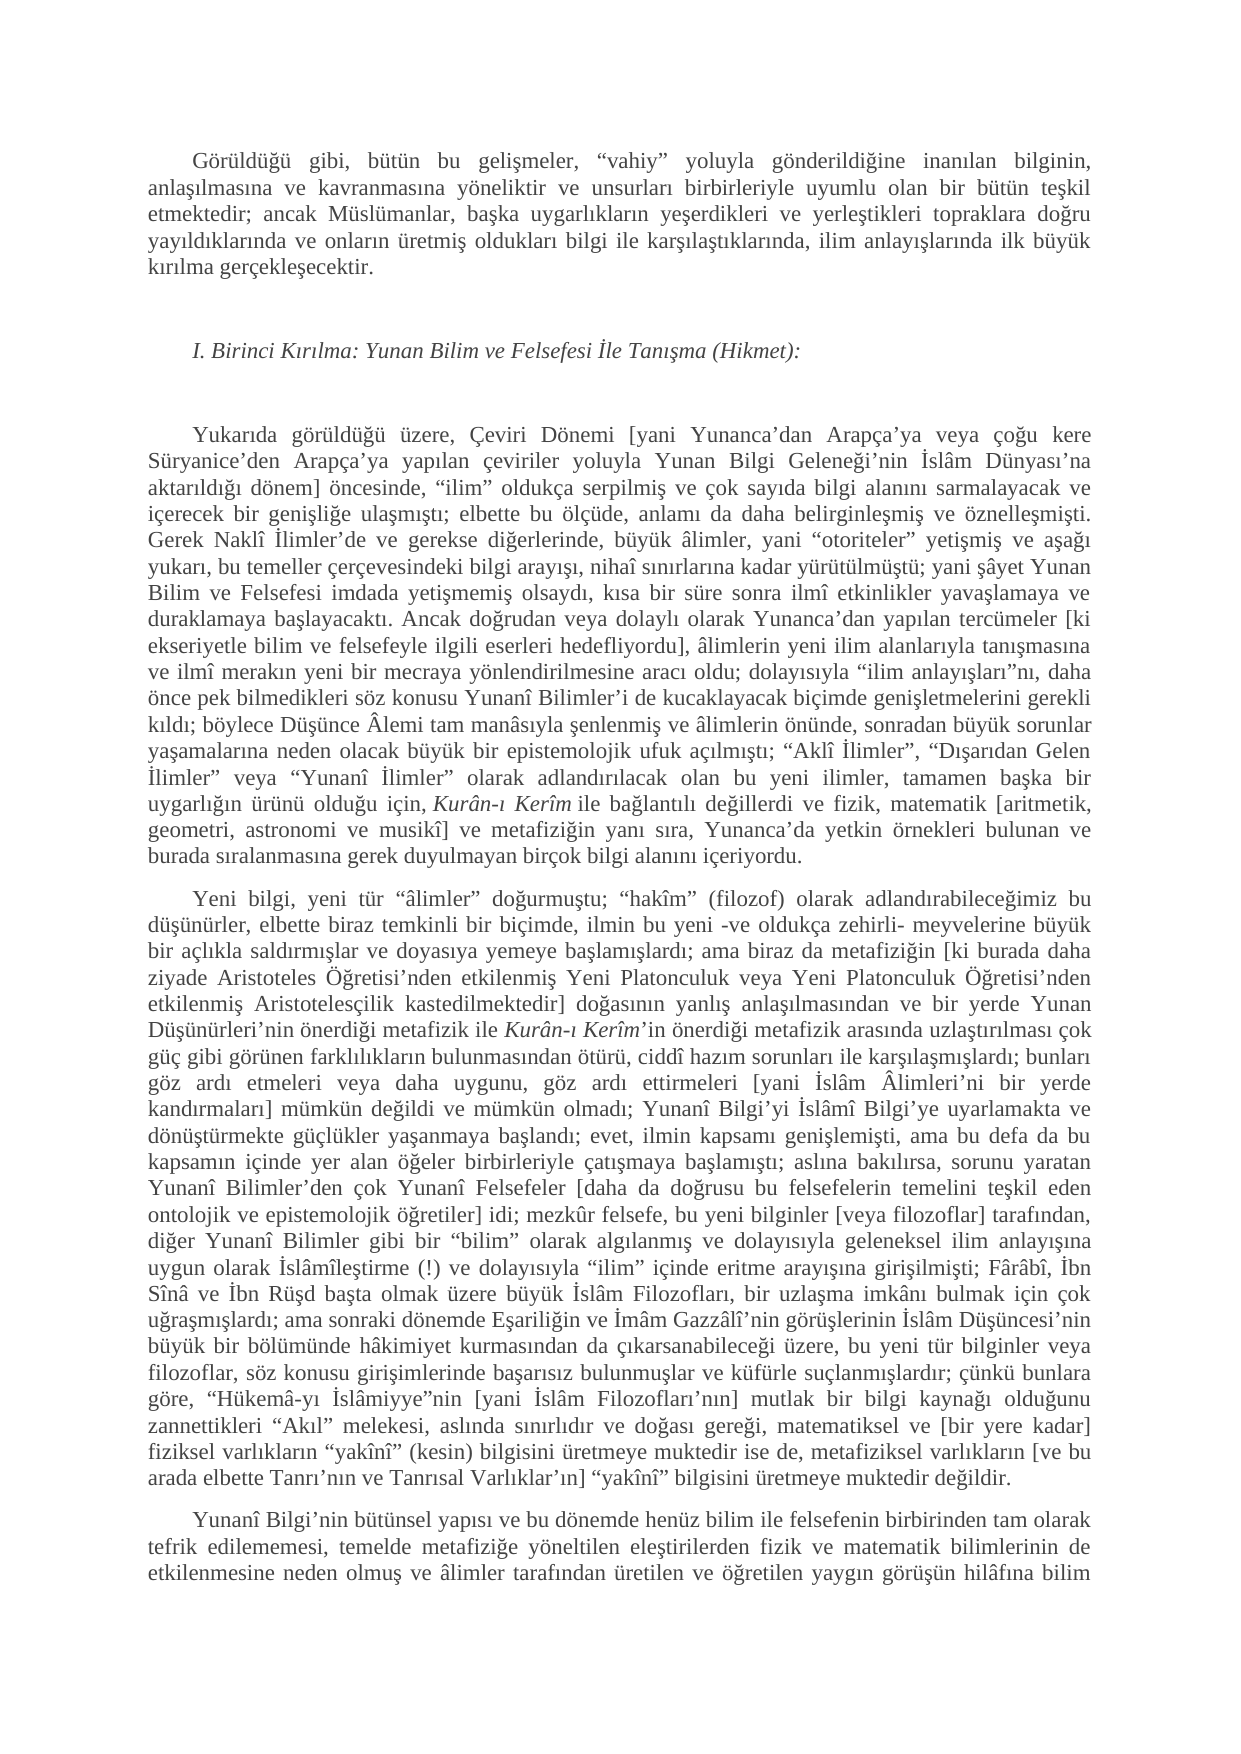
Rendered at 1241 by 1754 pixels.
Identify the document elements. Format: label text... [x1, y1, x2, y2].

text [148, 1506, 1093, 1585]
text Yeni bilgi, yeni tür “âlimler” doğurmuştu; “hakîm” (filozof) olarak adlandırabileceğimiz bu düşünürler, elbette biraz temkinli bir biçimde, ilmin bu yeni -ve oldukça zehirli- meyvelerine büyük bir açlıkla saldırmışlar ve doyasıya yemeye başlamışlardı; ama biraz da metafiziğin [ki burada daha ziyade Aristoteles Öğretisi’nden etkilenmiş Yeni Platonculuk veya Yeni Platonculuk Öğretisi’nden etkilenmiş Aristotelesçilik kastedilmektedir] doğasının yanlış anlaşılmasından ve bir yerde Yunan Düşünürleri’nin önerdiği metafizik ile Kurân-ı Kerîm’in önerdiği metafizik arasında uzlaştırılması çok güç gibi görünen farklılıkların bulunmasından ötürü, ciddî hazım sorunları ile karşılaşmışlardı; bunları göz ardı etmeleri veya daha uygunu, göz ardı ettirmeleri [yani İslâm Âlimleri’ni bir yerde kandırmaları] mümkün değildi ve mümkün olmadı; Yunanî Bilgi’yi İslâmî Bilgi’ye uyarlamakta ve dönüştürmekte güçlükler yaşanmaya başlandı; evet, ilmin kapsamı genişlemişti, ama bu defa da bu kapsamın içinde yer alan öğeler birbirleriyle çatışmaya başlamıştı; aslına bakılırsa, sorunu yaratan Yunanî Bilimler’den çok Yunanî Felsefeler [daha da doğrusu bu felsefelerin temelini teşkil eden ontolojik ve epistemolojik öğretiler] idi; mezkûr felsefe, bu yeni bilginler [veya filozoflar] tarafından, diğer Yunanî Bilimler gibi bir “bilim” olarak algılanmış ve dolayısıyla geleneksel ilim anlayışına uygun olarak İslâmîleştirme (!) ve dolayısıyla “ilim” içinde eritme arayışına girişilmişti; Fârâbî, İbn Sînâ ve İbn Rüşd başta olmak üzere büyük İslâm Filozofları, bir uzlaşma imkânı bulmak için çok uğraşmışlardı; ama sonraki dönemde Eşariliğin ve İmâm Gazzâlî’nin görüşlerinin İslâm Düşüncesi’nin büyük bir bölümünde hâkimiyet kurmasından da çıkarsanabileceği üzere, bu yeni tür bilginler veya filozoflar, söz konusu girişimlerinde başarısız bulunmuşlar ve küfürle suçlanmışlardır; çünkü bunlara göre, “Hükemâ-yı İslâmiyye”nin [yani İslâm Filozofları’nın] mutlak bir bilgi kaynağı olduğunu zannettikleri “Akıl” melekesi, aslında sınırlıdır ve doğası gereği, matematiksel ve [bir yere kadar] fiziksel varlıkların “yakînî” (kesin) bilgisini üretmeye muktedir ise de, metafiziksel varlıkların [ve bu arada elbette Tanrı’nın ve Tanrısal Varlıklar’ın] “yakînî” bilgisini üretmeye muktedir değildir. [148, 884, 1093, 1491]
text Yukarıda görüldüğü üzere, Çeviri Dönemi [yani Yunanca’dan Arapça’ya veya çoğu kere Süryanice’den Arapça’ya yapılan çeviriler yoluyla Yunan Bilgi Geleneği’nin İslâm Dünyası’na aktarıldığı dönem] öncesinde, “ilim” oldukça serpilmiş ve çok sayıda bilgi alanını sarmalayacak ve içerecek bir genişliğe ulaşmıştı; elbette bu ölçüde, anlamı da daha belirginleşmiş ve öznelleşmişti. Gerek Naklî İlimler’de ve gerekse diğerlerinde, büyük âlimler, yani “otoriteler” yetişmiş ve aşağı yukarı, bu temeller çerçevesindeki bilgi arayışı, nihaî sınırlarına kadar yürütülmüştü; yani şâyet Yunan Bilim ve Felsefesi imdada yetişmemiş olsaydı, kısa bir süre sonra ilmî etkinlikler yavaşlamaya ve duraklamaya başlayacaktı. Ancak doğrudan veya dolaylı olarak Yunanca’dan yapılan tercümeler [ki ekseriyetle bilim ve felsefeyle ilgili eserleri hedefliyordu], âlimlerin yeni ilim alanlarıyla tanışmasına ve ilmî merakın yeni bir mecraya yönlendirilmesine aracı oldu; dolayısıyla “ilim anlayışları”nı, daha önce pek bilmedikleri söz konusu Yunanî Bilimler’i de kucaklayacak biçimde genişletmelerini gerekli kıldı; böylece Düşünce Âlemi tam manâsıyla şenlenmiş ve âlimlerin önünde, sonradan büyük sorunlar yaşamalarına neden olacak büyük bir epistemolojik ufuk açılmıştı; “Aklî İlimler”, “Dışarıdan Gelen İlimler” veya “Yunanî İlimler” olarak adlandırılacak olan bu yeni ilimler, tamamen başka bir uygarlığın ürünü olduğu için, Kurân-ı Kerîm ile bağlantılı değillerdi ve fizik, matematik [aritmetik, geometri, astronomi ve musikî] ve metafiziğin yanı sıra, Yunanca’da yetkin örnekleri bulunan ve burada sıralanmasına gerek duyulmayan birçok bilgi alanını içeriyordu. [148, 421, 1093, 869]
text I. Birinci Kırılma: Yunan Bilim ve Felsefesi İle Tanışma (Hikmet): [148, 337, 1093, 363]
text Görüldüğü gibi, bütün bu gelişmeler, “vahiy” yoluyla gönderildiğine inanılan bilginin, anlaşılmasına ve kavranmasına yöneliktir ve unsurları birbirleriyle uyumlu olan bir bütün teşkil etmektedir; ancak Müslümanlar, başka uygarlıkların yeşerdikleri ve yerleştikleri topraklara doğru yayıldıklarında ve onların üretmiş oldukları bilgi ile karşılaştıklarında, ilim anlayışlarında ilk büyük kırılma gerçekleşecektir. [148, 148, 1093, 279]
